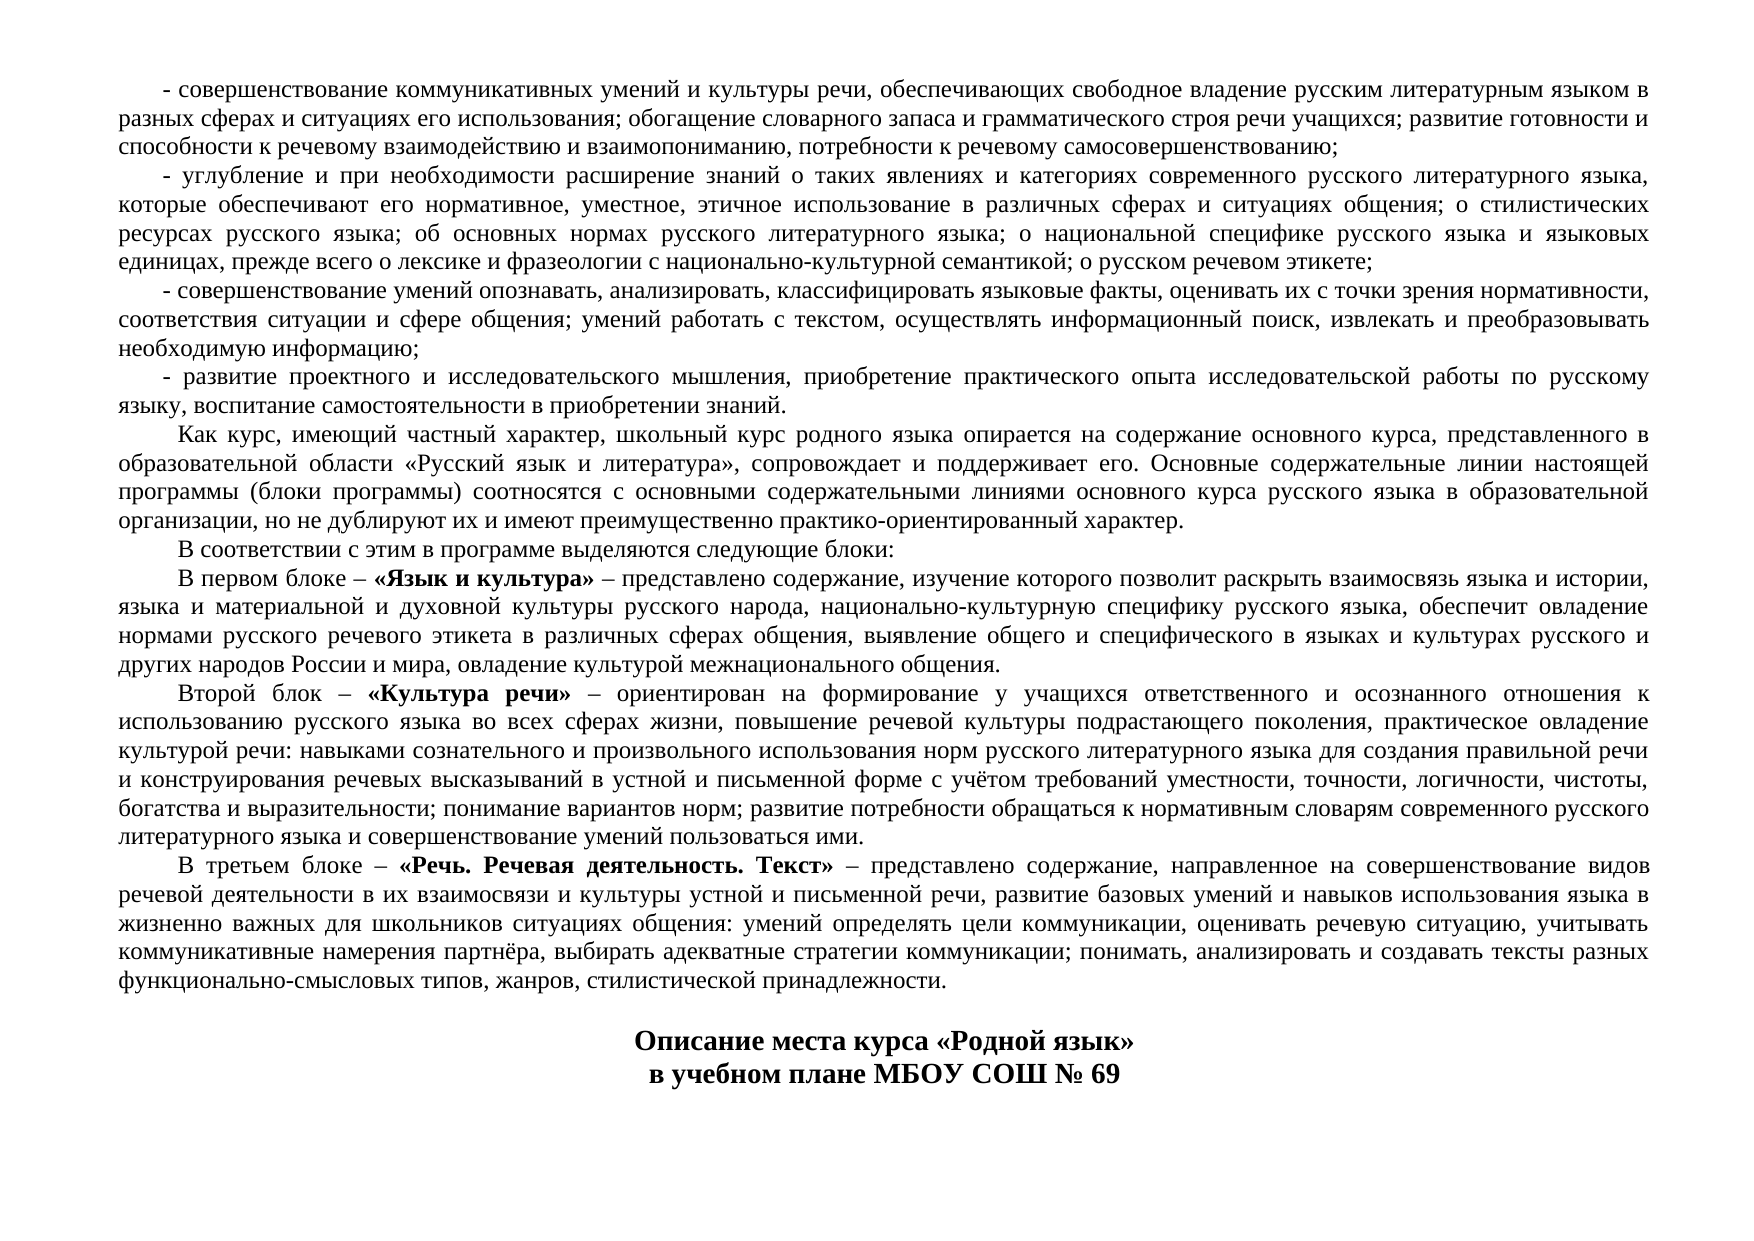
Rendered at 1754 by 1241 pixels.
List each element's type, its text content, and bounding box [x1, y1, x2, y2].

text в учебном плане МБОУ СОШ № 69 [118, 1056, 1651, 1090]
text - совершенствование умений опознавать, анализировать, классифицировать языковые факты, оценивать их с точки зрения нормативности, соответствия ситуации и сфере общения; умений работать с текстом, осуществлять информационный поиск, извлекать и преобразовывать необходимую информацию; [118, 275, 1651, 361]
text Как курс, имеющий частный характер, школьный курс родного языка опирается на содержание основного курса, представленного в образовательной области «Русский язык и литература», сопровождает и поддерживает его. Основные содержательные линии настоящей программы (блоки программы) соотносятся с основными содержательными линиями основного курса русского языка в образовательной организации, но не дублируют их и имеют преимущественно практико-ориентированный характер. [118, 419, 1651, 534]
text Второй блок – «Культура речи» – ориентирован на формирование у учащихся ответственного и осознанного отношения к использованию русского языка во всех сферах жизни, повышение речевой культуры подрастающего поколения, практическое овладение культурой речи: навыками сознательного и произвольного использования норм русского литературного языка для создания правильной речи и конструирования речевых высказываний в устной и письменной форме с учётом требований уместности, точности, логичности, чистоты, богатства и выразительности; понимание вариантов норм; развитие потребности обращаться к нормативным словарям современного русского литературного языка и совершенствование умений пользоваться ими. [118, 678, 1651, 850]
text - совершенствование коммуникативных умений и культуры речи, обеспечивающих свободное владение русским литературным языком в разных сферах и ситуациях его использования; обогащение словарного запаса и грамматического строя речи учащихся; развитие готовности и способности к речевому взаимодействию и взаимопониманию, потребности к речевому самосовершенствованию; [118, 74, 1651, 160]
text В первом блоке – «Язык и культура» – представлено содержание, изучение которого позволит раскрыть взаимосвязь языка и истории, языка и материальной и духовной культуры русского народа, национально-культурную специфику русского языка, обеспечит овладение нормами русского речевого этикета в различных сферах общения, выявление общего и специфического в языках и культурах русского и других народов России и мира, овладение культурой межнационального общения. [118, 563, 1651, 678]
text Описание места курса «Родной язык» [118, 1023, 1651, 1056]
text В соответствии с этим в программе выделяются следующие блоки: [118, 534, 1651, 563]
text - углубление и при необходимости расширение знаний о таких явлениях и категориях современного русского литературного языка, которые обеспечивают его нормативное, уместное, этичное использование в различных сферах и ситуациях общения; о стилистических ресурсах русского языка; об основных нормах русского литературного языка; о национальной специфике русского языка и языковых единицах, прежде всего о лексике и фразеологии с национально-культурной семантикой; о русском речевом этикете; [118, 160, 1651, 275]
text В третьем блоке – «Речь. Речевая деятельность. Текст» – представлено содержание, направленное на совершенствование видов речевой деятельности в их взаимосвязи и культуры устной и письменной речи, развитие базовых умений и навыков использования языка в жизненно важных для школьников ситуациях общения: умений определять цели коммуникации, оценивать речевую ситуацию, учитывать коммуникативные намерения партнёра, выбирать адекватные стратегии коммуникации; понимать, анализировать и создавать тексты разных функционально-смысловых типов, жанров, стилистической принадлежности. [118, 850, 1651, 994]
text - развитие проектного и исследовательского мышления, приобретение практического опыта исследовательской работы по русскому языку, воспитание самостоятельности в приобретении знаний. [118, 361, 1651, 419]
